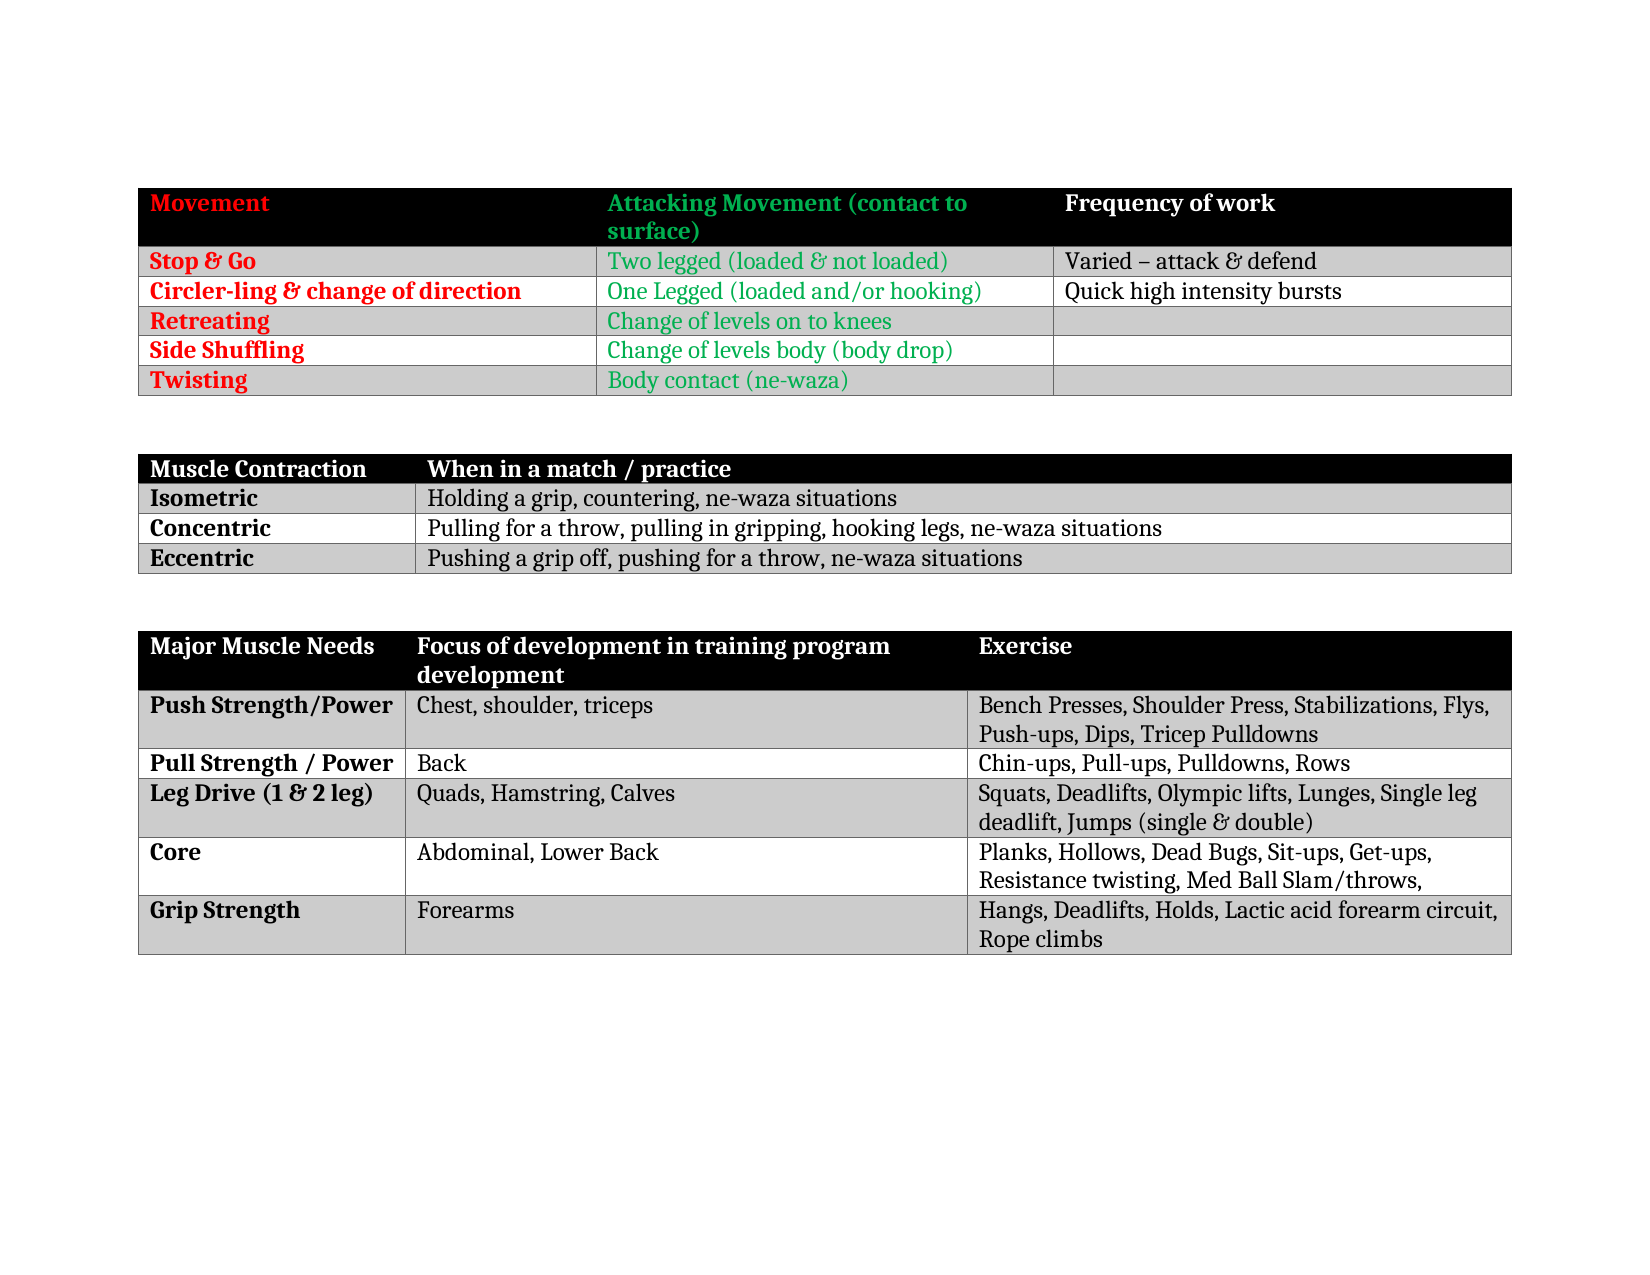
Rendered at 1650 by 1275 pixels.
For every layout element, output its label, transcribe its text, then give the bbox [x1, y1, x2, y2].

table_cell Chest, shoulder, triceps [406, 691, 967, 748]
table_cell Leg Drive (1 & 2 leg) [139, 779, 405, 837]
table_cell Pushing a grip off, pushing for a throw, ne-waza situations [416, 544, 1511, 573]
table_cell Bench Presses, Shoulder Press, Stabilizations, Flys, Push-ups, Dips, Tricep Pulldowns [968, 691, 1511, 748]
table_cell Chin-ups, Pull-ups, Pulldowns, Rows [968, 749, 1511, 778]
table_cell Twisting [139, 366, 596, 395]
table_cell Two legged (loaded & not loaded) [597, 247, 1053, 276]
table_header Muscle Contraction [139, 455, 415, 483]
table_header Movement [139, 189, 596, 246]
table_cell Circler-ling & change of direction [139, 277, 596, 306]
table_cell Hangs, Deadlifts, Holds, Lactic acid forearm circuit, Rope climbs [968, 896, 1511, 954]
table_cell Change of levels body (body drop) [597, 336, 1053, 365]
table_cell Change of levels on to knees [597, 307, 1053, 335]
table_header Attacking Movement (contact to surface) [597, 189, 1053, 246]
table_header Major Muscle Needs [139, 632, 405, 690]
table_cell Eccentric [139, 544, 415, 573]
table_header Exercise [968, 632, 1511, 690]
table_cell Varied – attack & defend [1054, 247, 1511, 276]
table_cell Abdominal, Lower Back [406, 838, 967, 895]
table_cell Grip Strength [139, 896, 405, 954]
table_header Focus of development in training program development [406, 632, 967, 690]
table_cell Pulling for a throw, pulling in gripping, hooking legs, ne-waza situations [416, 514, 1511, 543]
table_cell Holding a grip, countering, ne-waza situations [416, 484, 1511, 513]
table_cell Forearms [406, 896, 967, 954]
table_cell [1054, 336, 1511, 365]
table_cell Body contact (ne-waza) [597, 366, 1053, 395]
table_cell Stop & Go [139, 247, 596, 276]
table_cell [1054, 366, 1511, 395]
table_cell Push Strength/Power [139, 691, 405, 748]
table_cell Quick high intensity bursts [1054, 277, 1511, 306]
table_cell Isometric [139, 484, 415, 513]
table_cell Retreating [139, 307, 596, 335]
table_cell [1054, 307, 1511, 335]
table_cell One Legged (loaded and/or hooking) [597, 277, 1053, 306]
table_header Frequency of work [1054, 189, 1511, 246]
table_cell Side Shuffling [139, 336, 596, 365]
table_cell Back [406, 749, 967, 778]
table_cell Squats, Deadlifts, Olympic lifts, Lunges, Single leg deadlift, Jumps (single & double) [968, 779, 1511, 837]
table_cell Concentric [139, 514, 415, 543]
table_cell Pull Strength / Power [139, 749, 405, 778]
table_cell Quads, Hamstring, Calves [406, 779, 967, 837]
table_header When in a match / practice [416, 455, 1511, 483]
table_cell Planks, Hollows, Dead Bugs, Sit-ups, Get-ups, Resistance twisting, Med Ball Slam/throws, [968, 838, 1511, 895]
table_cell Core [139, 838, 405, 895]
